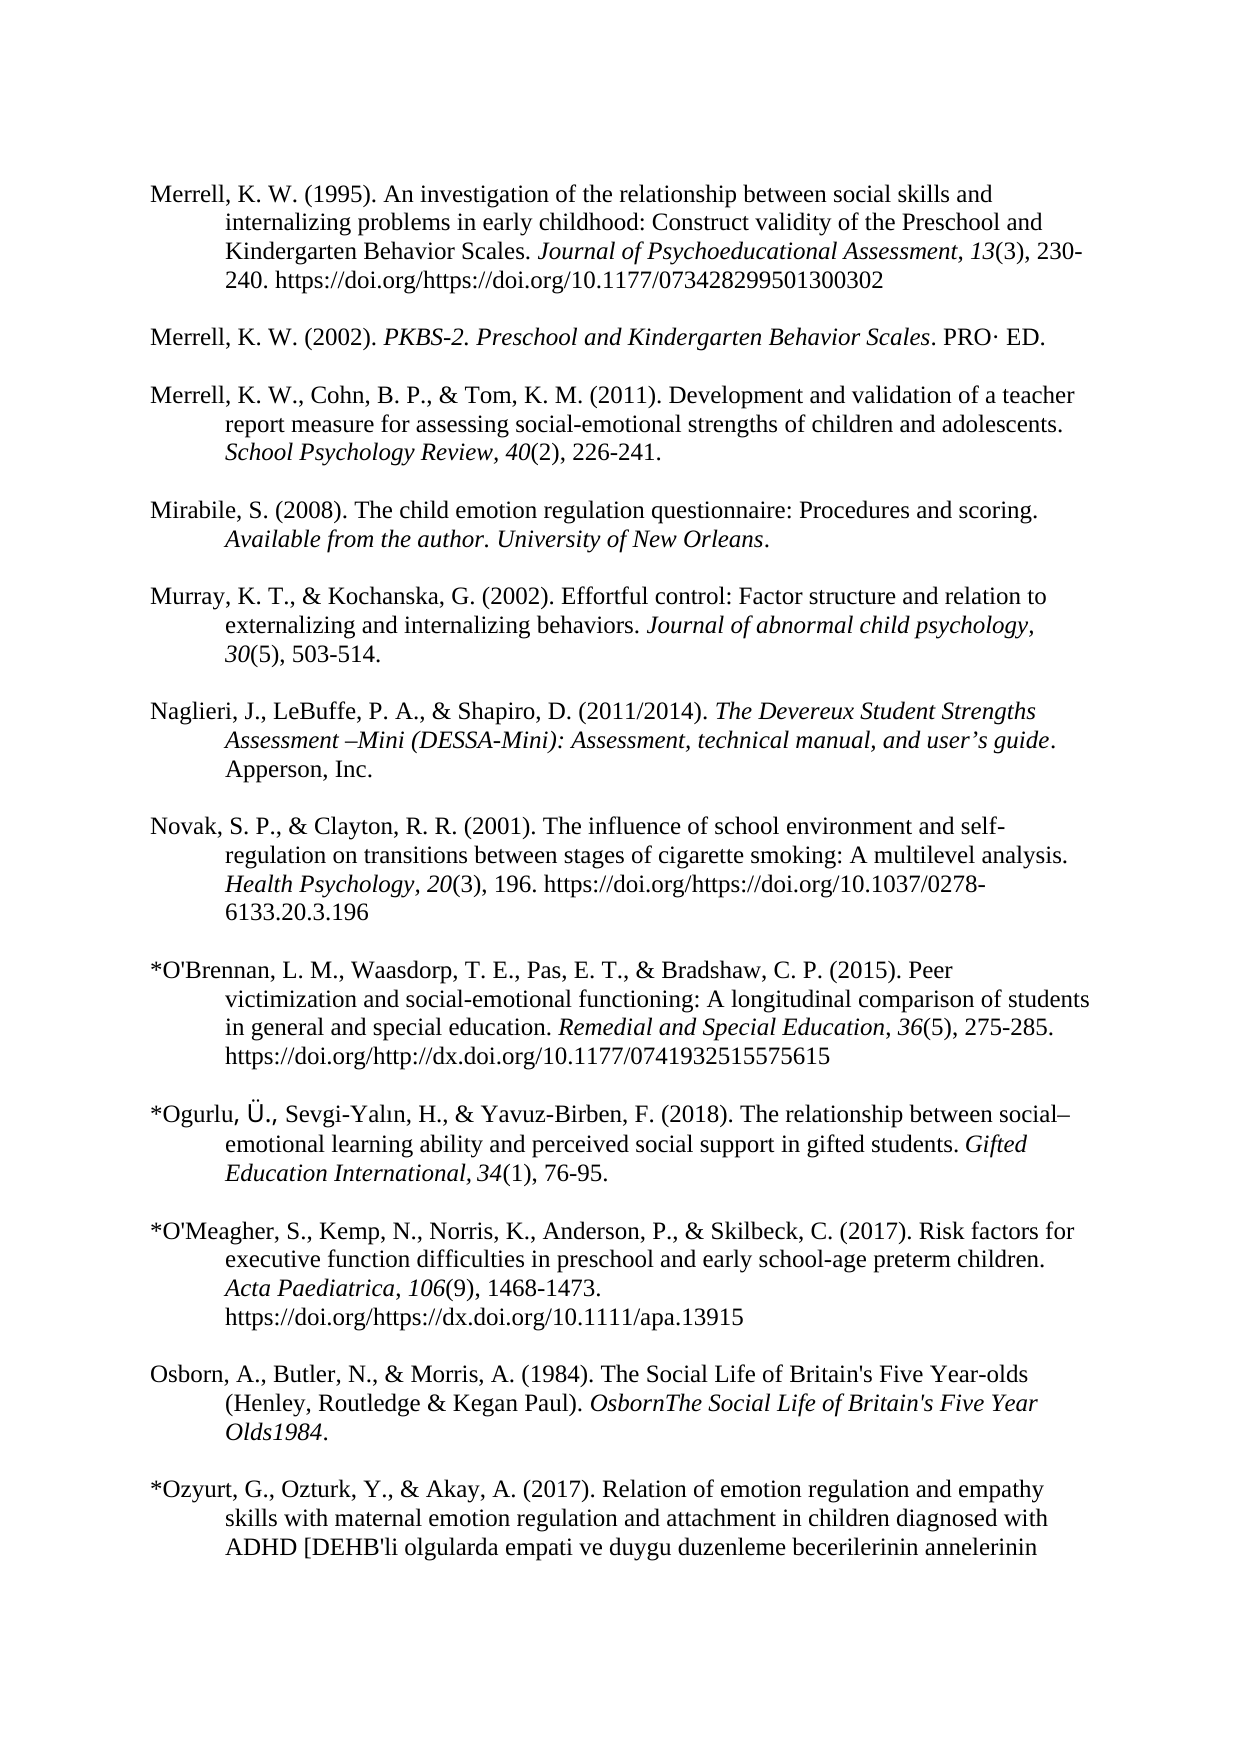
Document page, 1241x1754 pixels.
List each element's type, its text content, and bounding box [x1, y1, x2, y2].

text Naglieri, J., LeBuffe, P. A., & Shapiro, D. (2011/2014). The Devereux Student Strengths Assessment –Mini (DESSA-Mini): Assessment, technical manual, and user’s guide. Apperson, Inc. [150, 696, 1090, 782]
text Novak, S. P., & Clayton, R. R. (2001). The influence of school environment and self-regulation on transitions between stages of cigarette smoking: A multilevel analysis. Health Psychology, 20(3), 196. https://doi.org/https://doi.org/10.1037/0278-6133.20.3.196 [150, 811, 1090, 926]
text Merrell, K. W., Cohn, B. P., & Tom, K. M. (2011). Development and validation of a teacher report measure for assessing social-emotional strengths of children and adolescents. School Psychology Review, 40(2), 226-241. [150, 380, 1090, 466]
text Merrell, K. W. (2002). PKBS-2. Preschool and Kindergarten Behavior Scales. PRO· ED. [150, 322, 1090, 351]
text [150, 1474, 1090, 1561]
text Merrell, K. W. (1995). An investigation of the relationship between social skills and internalizing problems in early childhood: Construct validity of the Preschool and Kindergarten Behavior Scales. Journal of Psychoeducational Assessment, 13(3), 230-240. https://doi.org/https://doi.org/10.1177/073428299501300302 [150, 179, 1090, 294]
text Osborn, A., Butler, N., & Morris, A. (1984). The Social Life of Britain's Five Year-olds (Henley, Routledge & Kegan Paul). OsbornThe Social Life of Britain's Five Year Olds1984. [150, 1359, 1090, 1446]
text Murray, K. T., & Kochanska, G. (2002). Effortful control: Factor structure and relation to externalizing and internalizing behaviors. Journal of abnormal child psychology, 30(5), 503-514. [150, 581, 1090, 667]
text *O'Meagher, S., Kemp, N., Norris, K., Anderson, P., & Skilbeck, C. (2017). Risk factors for executive function difficulties in preschool and early school-age preterm children. Acta Paediatrica, 106(9), 1468-1473. https://doi.org/https://dx.doi.org/10.1111/apa.13915 [150, 1216, 1090, 1331]
text *Ogurlu, Ü., Sevgi-Yalın, H., & Yavuz-Birben, F. (2018). The relationship between social–emotional learning ability and perceived social support in gifted students. Gifted Education International, 34(1), 76-95. [150, 1096, 1090, 1187]
text Mirabile, S. (2008). The child emotion regulation questionnaire: Procedures and scoring. Available from the author. University of New Orleans. [150, 495, 1090, 552]
text *O'Brennan, L. M., Waasdorp, T. E., Pas, E. T., & Bradshaw, C. P. (2015). Peer victimization and social-emotional functioning: A longitudinal comparison of students in general and special education. Remedial and Special Education, 36(5), 275-285. https://doi.org/http://dx.doi.org/10.1177/0741932515575615 [150, 955, 1090, 1070]
